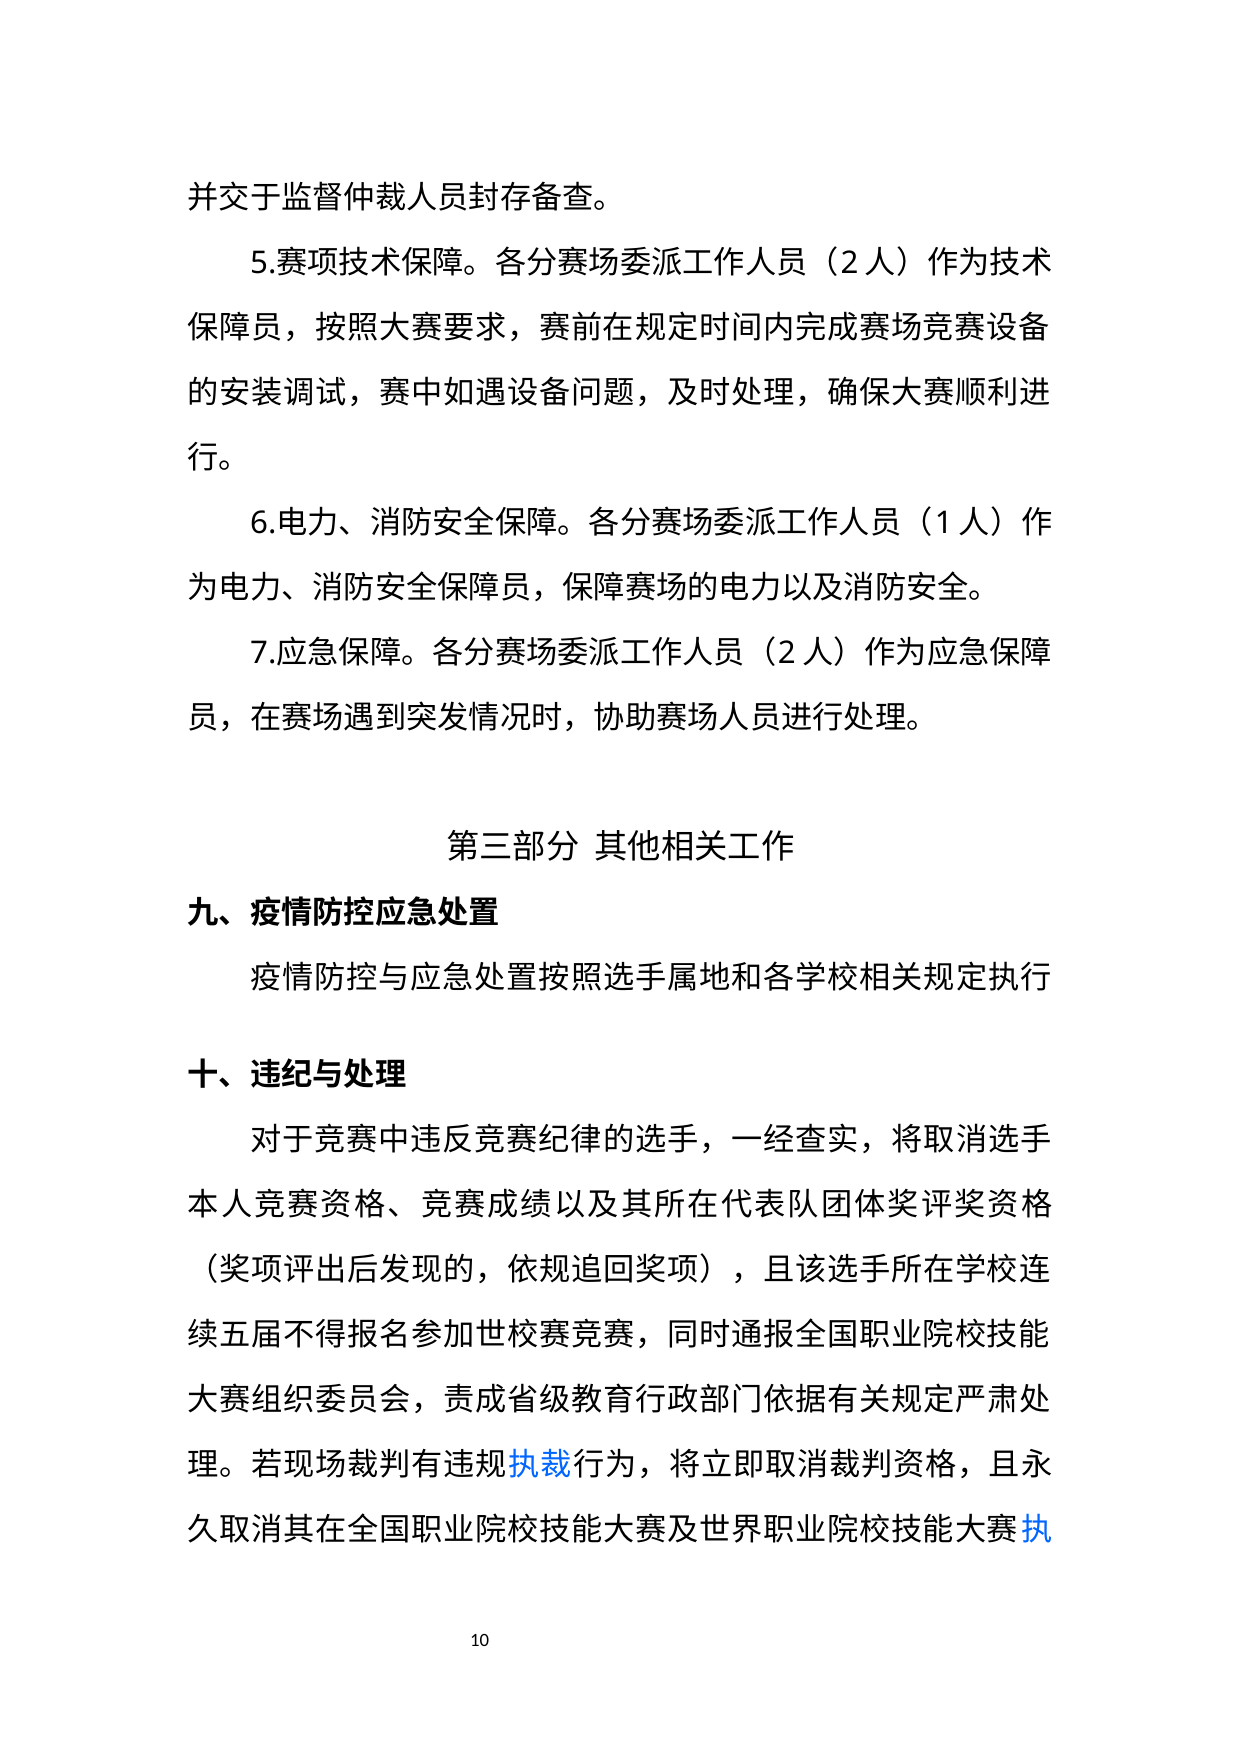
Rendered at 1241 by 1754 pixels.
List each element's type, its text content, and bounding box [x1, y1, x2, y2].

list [187, 1104, 1053, 1559]
text 5.赛项技术保障。各分赛场委派工作人员（2人）作为技术保障员，按照大赛要求，赛前在规定时间内完成赛场竞赛设备的安装调试，赛中如遇设备问题，及时处理，确保大赛顺利进行。 [187, 227, 1053, 487]
list 第三部分 其他相关工作 [187, 812, 1053, 877]
list 九、疫情防控应急处置 [187, 877, 1053, 942]
list 疫情防控与应急处置按照选手属地和各学校相关规定执行。 [187, 942, 1053, 1039]
list 十、违纪与处理 [187, 1039, 1053, 1104]
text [187, 162, 1053, 227]
text 7.应急保障。各分赛场委派工作人员（2人）作为应急保障员，在赛场遇到突发情况时，协助赛场人员进行处理。 [187, 617, 1053, 747]
text 6.电力、消防安全保障。各分赛场委派工作人员（1人）作为电力、消防安全保障员，保障赛场的电力以及消防安全。 [187, 487, 1053, 617]
